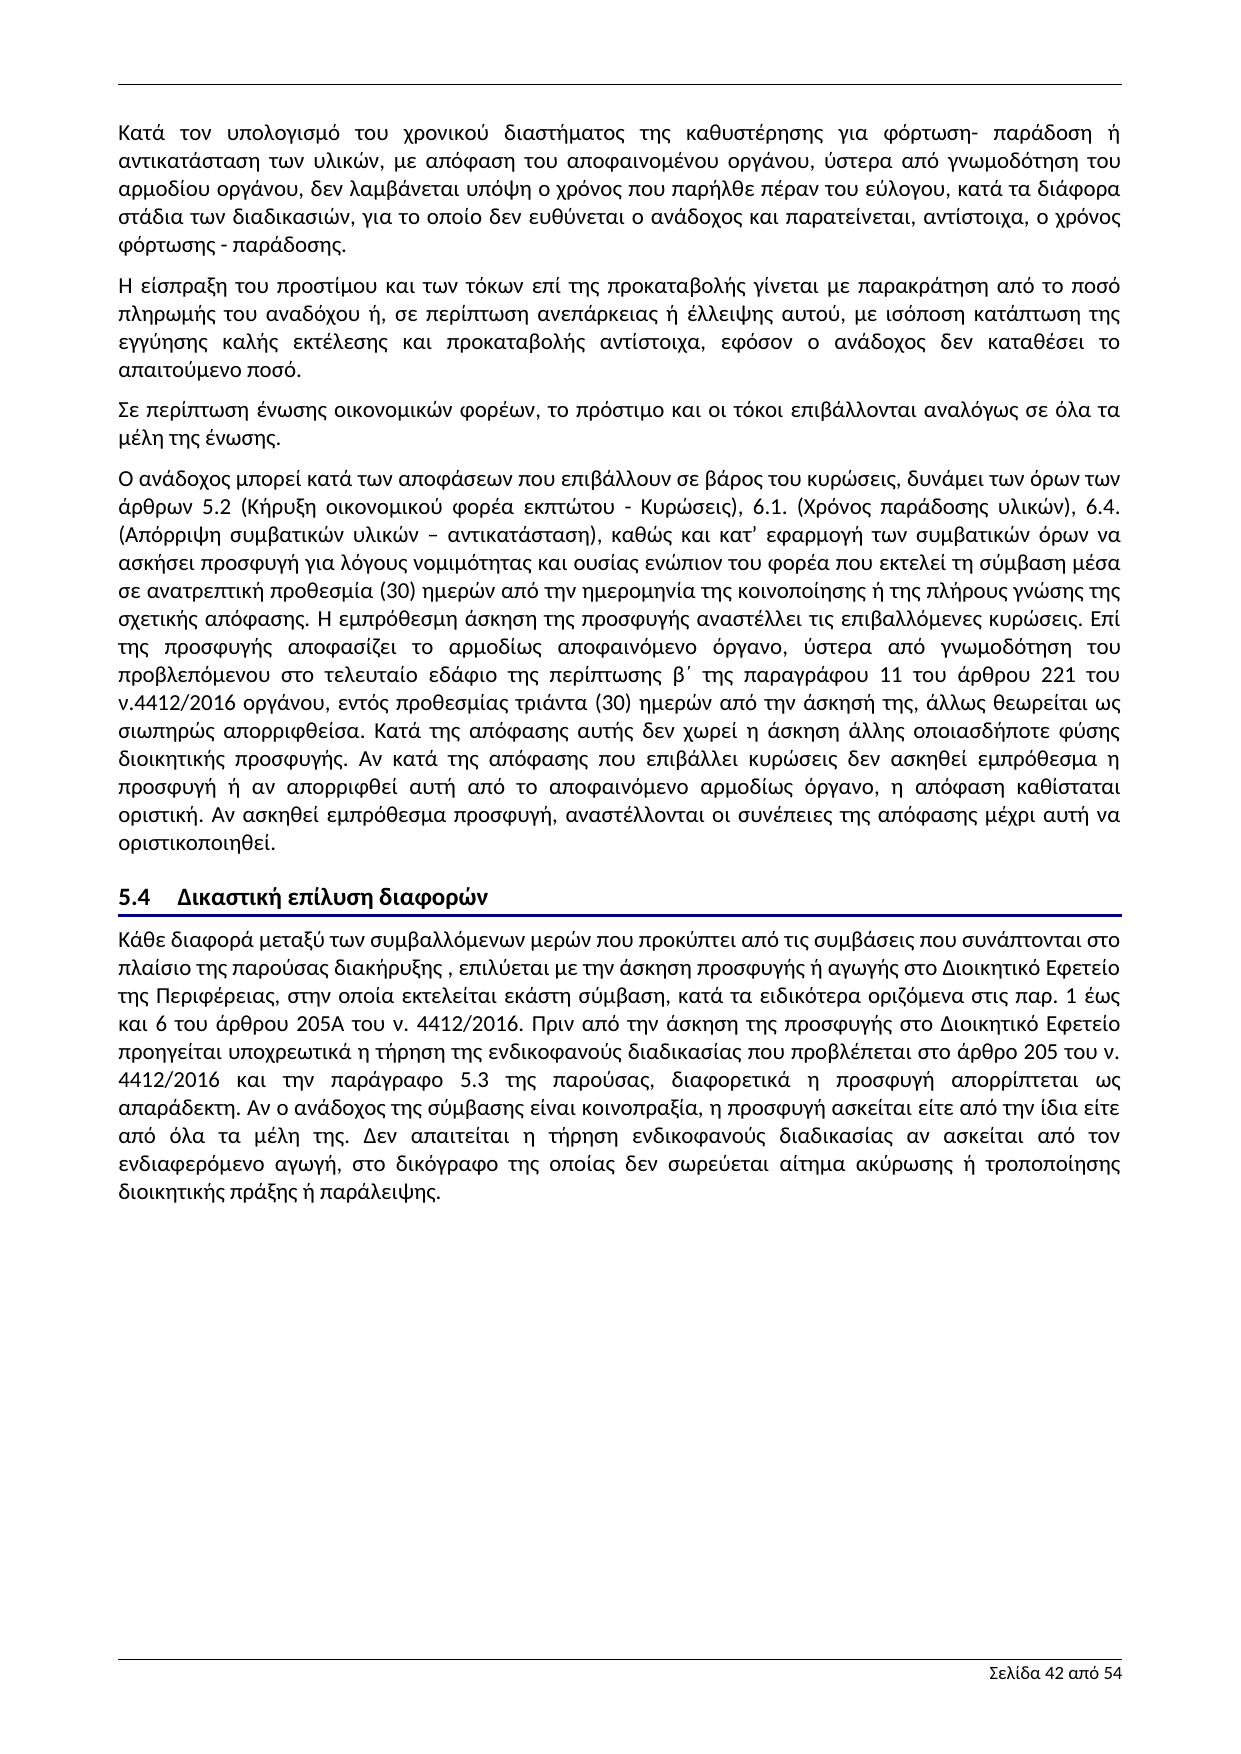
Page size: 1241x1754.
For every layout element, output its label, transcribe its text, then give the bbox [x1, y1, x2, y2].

subtitle 5.4 Δικαστική επίλυση διαφορών [118, 881, 1122, 914]
text Η είσπραξη του προστίμου και των τόκων επί της προκαταβολής γίνεται με παρακράτηση από το ποσό πληρωμής του αναδόχου ή, σε περίπτωση ανεπάρκειας ή έλλειψης αυτού, με ισόποση κατάπτωση της εγγύησης καλής εκτέλεσης και προκαταβολής αντίστοιχα, εφόσον ο ανάδοχος δεν καταθέσει το απαιτούμενο ποσό. [118, 271, 1122, 383]
text Κάθε διαφορά μεταξύ των συμβαλλόμενων μερών που προκύπτει από τις συμβάσεις που συνάπτονται στο πλαίσιο της παρούσας διακήρυξης , επιλύεται με την άσκηση προσφυγής ή αγωγής στο Διοικητικό Εφετείο της Περιφέρειας, στην οποία εκτελείται εκάστη σύμβαση, κατά τα ειδικότερα οριζόμενα στις παρ. 1 έως και 6 του άρθρου 205Α του ν. 4412/2016. Πριν από την άσκηση της προσφυγής στο Διοικητικό Εφετείο προηγείται υποχρεωτικά η τήρηση της ενδικοφανούς διαδικασίας που προβλέπεται στο άρθρο 205 του ν. 4412/2016 και την παράγραφο 5.3 της παρούσας, διαφορετικά η προσφυγή απορρίπτεται ως απαράδεκτη. Αν ο ανάδοχος της σύμβασης είναι κοινοπραξία, η προσφυγή ασκείται είτε από την ίδια είτε από όλα τα μέλη της. Δεν απαιτείται η τήρηση ενδικοφανούς διαδικασίας αν ασκείται από τον ενδιαφερόμενο αγωγή, στο δικόγραφο της οποίας δεν σωρεύεται αίτημα ακύρωσης ή τροποποίησης διοικητικής πράξης ή παράλειψης. [118, 925, 1122, 1205]
text Σε περίπτωση ένωσης οικονομικών φορέων, το πρόστιμο και οι τόκοι επιβάλλονται αναλόγως σε όλα τα μέλη της ένωσης. [118, 395, 1122, 451]
text Κατά τον υπολογισμό του χρονικού διαστήματος της καθυστέρησης για φόρτωση- παράδοση ή αντικατάσταση των υλικών, με απόφαση του αποφαινομένου οργάνου, ύστερα από γνωμοδότηση του αρμοδίου οργάνου, δεν λαμβάνεται υπόψη ο χρόνος που παρήλθε πέραν του εύλογου, κατά τα διάφορα στάδια των διαδικασιών, για το οποίο δεν ευθύνεται ο ανάδοχος και παρατείνεται, αντίστοιχα, ο χρόνος φόρτωσης - παράδοσης. [118, 118, 1122, 258]
text Ο ανάδοχος μπορεί κατά των αποφάσεων που επιβάλλουν σε βάρος του κυρώσεις, δυνάμει των όρων των άρθρων 5.2 (Κήρυξη οικονομικού φορέα εκπτώτου - Κυρώσεις), 6.1. (Χρόνος παράδοσης υλικών), 6.4. (Απόρριψη συμβατικών υλικών – αντικατάσταση), καθώς και κατ’ εφαρμογή των συμβατικών όρων να ασκήσει προσφυγή για λόγους νομιμότητας και ουσίας ενώπιον του φορέα που εκτελεί τη σύμβαση μέσα σε ανατρεπτική προθεσμία (30) ημερών από την ημερομηνία της κοινοποίησης ή της πλήρους γνώσης της σχετικής απόφασης. Η εμπρόθεσμη άσκηση της προσφυγής αναστέλλει τις επιβαλλόμενες κυρώσεις. Επί της προσφυγής αποφασίζει το αρμοδίως αποφαινόμενο όργανο, ύστερα από γνωμοδότηση του προβλεπόμενου στο τελευταίο εδάφιο της περίπτωσης β΄ της παραγράφου 11 του άρθρου 221 του ν.4412/2016 οργάνου, εντός προθεσμίας τριάντα (30) ημερών από την άσκησή της, άλλως θεωρείται ως σιωπηρώς απορριφθείσα. Κατά της απόφασης αυτής δεν χωρεί η άσκηση άλλης οποιασδήποτε φύσης διοικητικής προσφυγής. Αν κατά της απόφασης που επιβάλλει κυρώσεις δεν ασκηθεί εμπρόθεσμα η προσφυγή ή αν απορριφθεί αυτή από το αποφαινόμενο αρμοδίως όργανο, η απόφαση καθίσταται οριστική. Αν ασκηθεί εμπρόθεσμα προσφυγή, αναστέλλονται οι συνέπειες της απόφασης μέχρι αυτή να οριστικοποιηθεί. [118, 464, 1122, 856]
